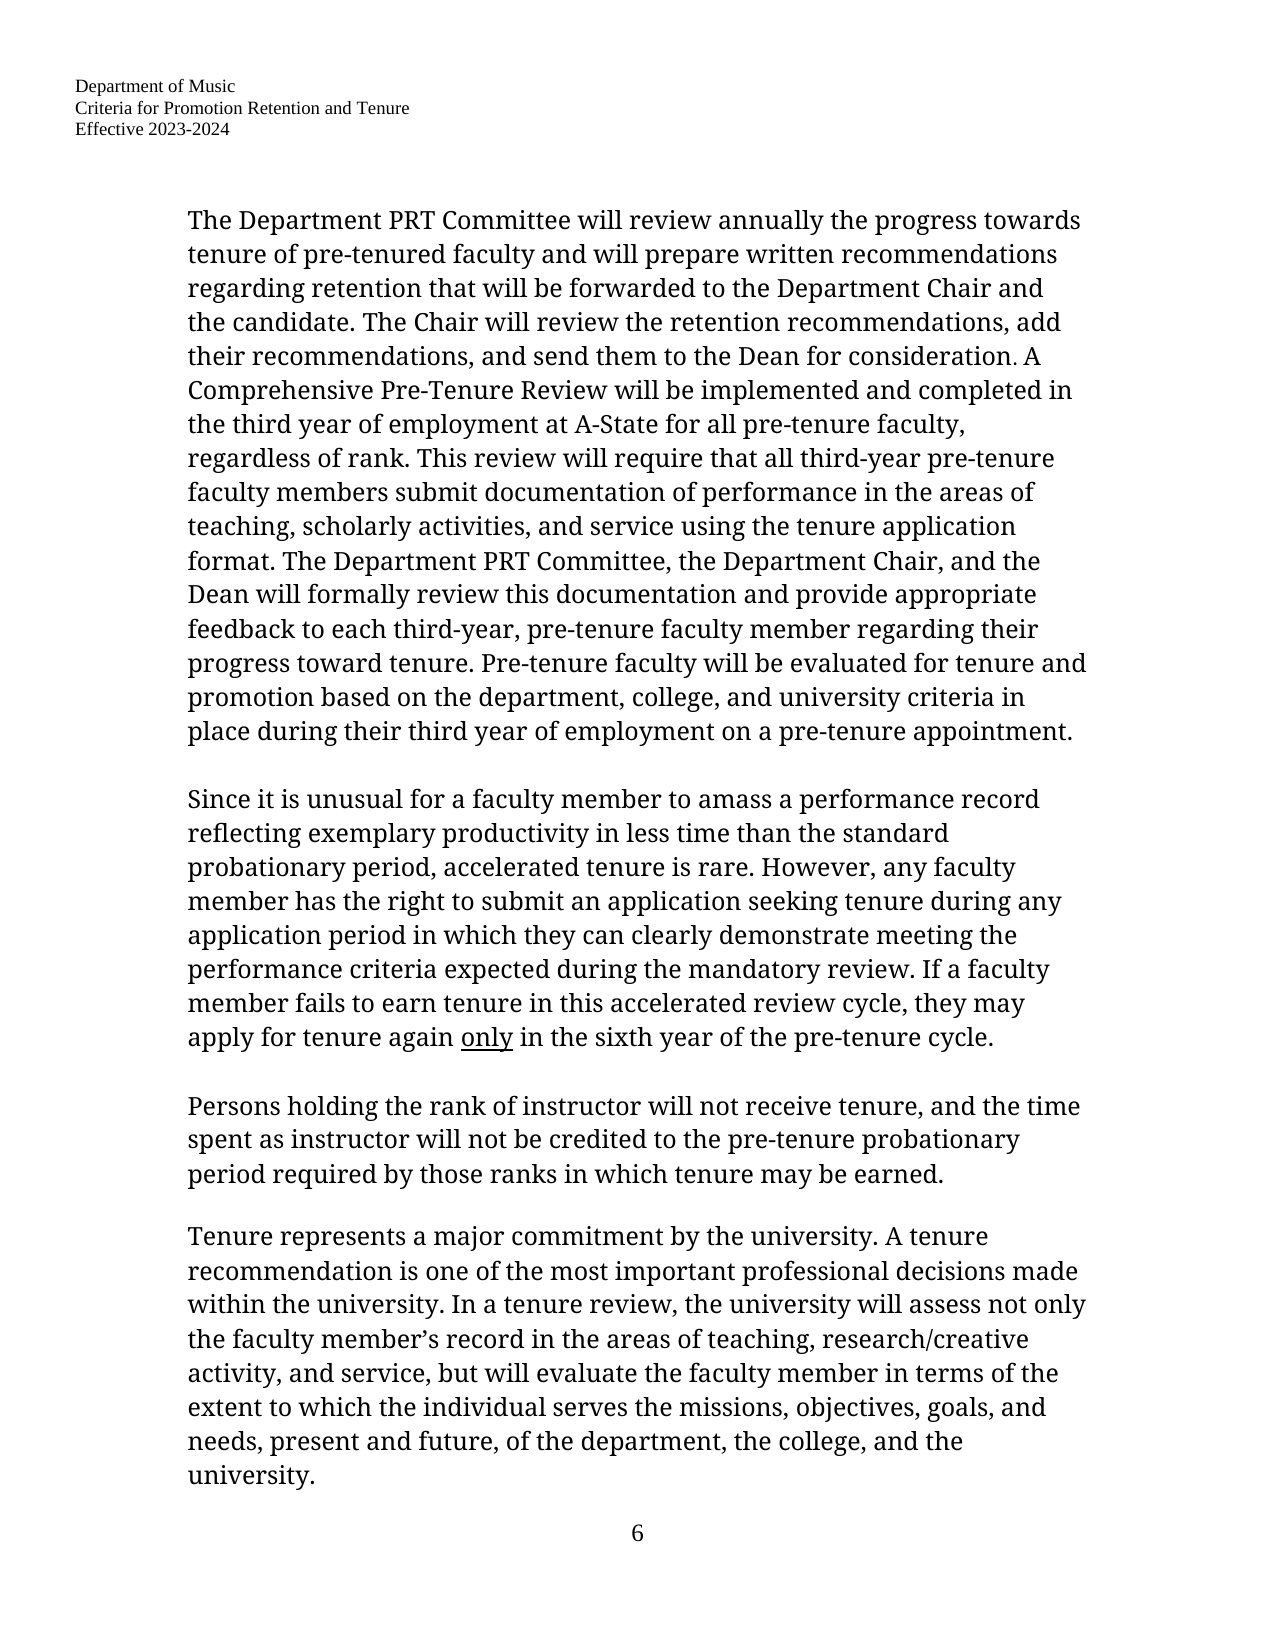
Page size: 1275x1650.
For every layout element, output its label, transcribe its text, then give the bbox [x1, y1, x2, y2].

text Persons holding the rank of instructor will not receive tenure, and the time spent as instructor will not be credited to the pre-tenure probationary period required by those ranks in which tenure may be earned. [187, 1088, 1087, 1190]
text Tenure represents a major commitment by the university. A tenure recommendation is one of the most important professional decisions made within the university. In a tenure review, the university will assess not only the faculty member’s record in the areas of teaching, research/creative activity, and service, but will evaluate the faculty member in terms of the extent to which the individual serves the missions, objectives, goals, and needs, present and future, of the department, the college, and the university. [187, 1219, 1087, 1492]
text Since it is unusual for a faculty member to amass a performance record reflecting exemplary productivity in less time than the standard probationary period, accelerated tenure is rare. However, any faculty member has the right to submit an application seeking tenure during any application period in which they can clearly demonstrate meeting the performance criteria expected during the mandatory review. If a faculty member fails to earn tenure in this accelerated review cycle, they may apply for tenure again only in the sixth year of the pre-tenure cycle. [187, 782, 1087, 1054]
text The Department PRT Committee will review annually the progress towards tenure of pre-tenured faculty and will prepare written recommendations regarding retention that will be forwarded to the Department Chair and the candidate. The Chair will review the retention recommendations, add their recommendations, and send them to the Dean for consideration. A Comprehensive Pre-Tenure Review will be implemented and completed in the third year of employment at A-State for all pre-tenure faculty, regardless of rank. This review will require that all third-year pre-tenure faculty members submit documentation of performance in the areas of teaching, scholarly activities, and service using the tenure application format. The Department PRT Committee, the Department Chair, and the Dean will formally review this documentation and provide appropriate feedback to each third-year, pre-tenure faculty member regarding their progress toward tenure. Pre-tenure faculty will be evaluated for tenure and promotion based on the department, college, and university criteria in place during their third year of employment on a pre-tenure appointment. [187, 202, 1087, 747]
